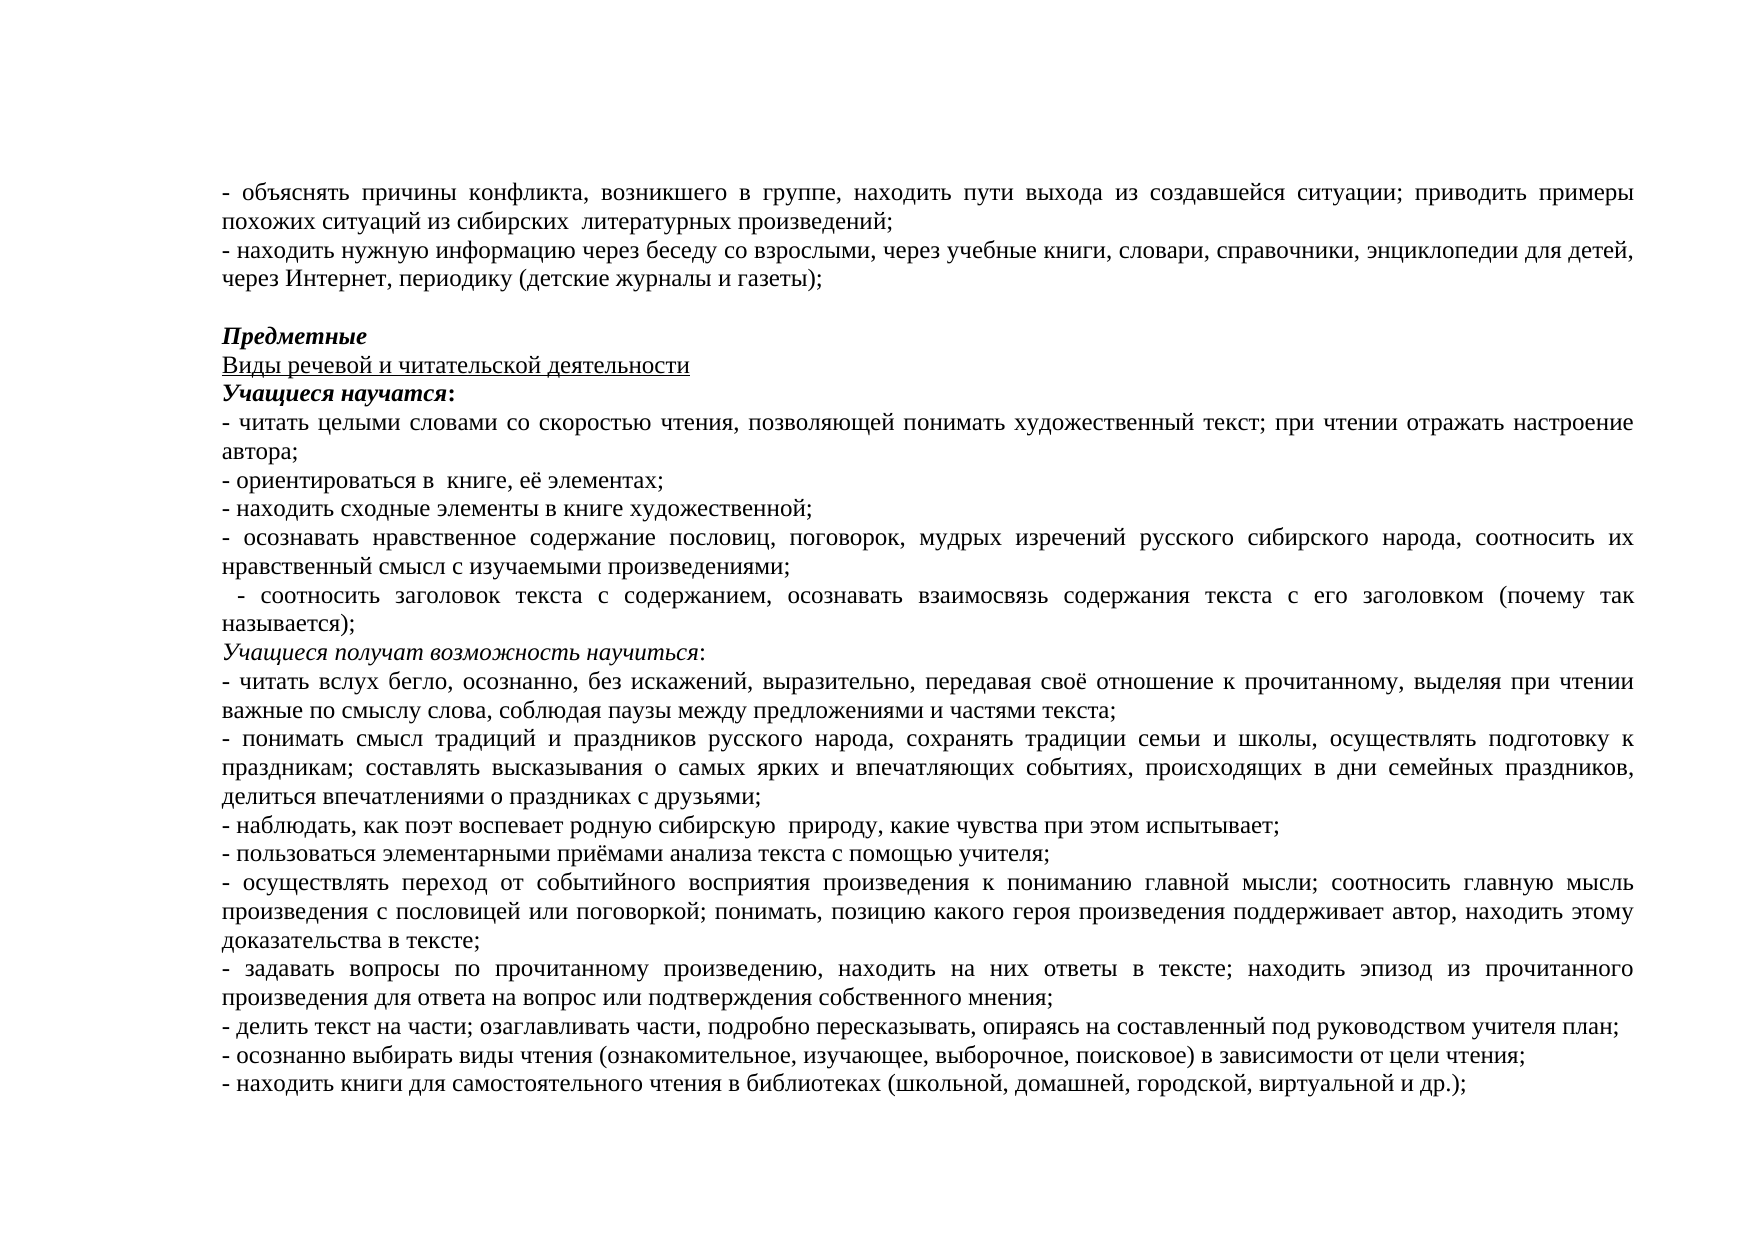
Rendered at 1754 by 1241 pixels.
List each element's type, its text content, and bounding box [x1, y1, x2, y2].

text - понимать смысл традиций и праздников русского народа, сохранять традиции семьи и школы, осуществлять подготовку к праздникам; составлять высказывания о самых ярких и впечатляющих событиях, происходящих в дни семейных праздников, делиться впечатлениями о праздниках с друзьями; [222, 723, 1636, 810]
text - читать целыми словами со скоростью чтения, позволяющей понимать художественный текст; при чтении отражать настроение автора; [222, 407, 1636, 465]
text - читать вслух бегло, осознанно, без искажений, выразительно, передавая своё отношение к прочитанному, выделяя при чтении важные по смыслу слова, соблюдая паузы между предложениями и частями текста; [222, 666, 1636, 723]
text - находить книги для самостоятельного чтения в библиотеках (школьной, домашней, городской, виртуальной и др.); [222, 1068, 1636, 1097]
text - задавать вопросы по прочитанному произведению, находить на них ответы в тексте; находить эпизод из прочитанного произведения для ответа на вопрос или подтверждения собственного мнения; [222, 953, 1636, 1011]
text - делить текст на части; озаглавливать части, подробно пересказывать, опираясь на составленный под руководством учителя план; [222, 1011, 1636, 1040]
text - осознанно выбирать виды чтения (ознакомительное, изучающее, выборочное, поисковое) в зависимости от цели чтения; [222, 1040, 1636, 1068]
text Учащиеся научатся: [222, 378, 1636, 407]
text Предметные [222, 321, 1636, 350]
text - находить сходные элементы в книге художественной; [222, 493, 1636, 522]
text - осознавать нравственное содержание пословиц, поговорок, мудрых изречений русского сибирского народа, соотносить их нравственный смысл с изучаемыми произведениями; [222, 522, 1636, 580]
text Виды речевой и читательской деятельности [222, 350, 1636, 378]
text - наблюдать, как поэт воспевает родную сибирскую природу, какие чувства при этом испытывает; [222, 810, 1636, 838]
text - осуществлять переход от событийного восприятия произведения к пониманию главной мысли; соотносить главную мысль произведения с пословицей или поговоркой; понимать, позицию какого героя произведения поддерживает автор, находить этому доказательства в тексте; [222, 867, 1636, 953]
text - объяснять причины конфликта, возникшего в группе, находить пути выхода из создавшейся ситуации; приводить примеры похожих ситуаций из сибирских литературных произведений; [222, 177, 1636, 235]
text - пользоваться элементарными приёмами анализа текста с помощью учителя; [222, 838, 1636, 867]
text - соотносить заголовок текста с содержанием, осознавать взаимосвязь содержания текста с его заголовком (почему так называется); [222, 580, 1636, 637]
text - находить нужную информацию через беседу со взрослыми, через учебные книги, словари, справочники, энциклопедии для детей, через Интернет, периодику (детские журналы и газеты); [222, 235, 1636, 292]
text - ориентироваться в книге, её элементах; [222, 465, 1636, 493]
text Учащиеся получат возможность научиться: [222, 637, 1636, 666]
